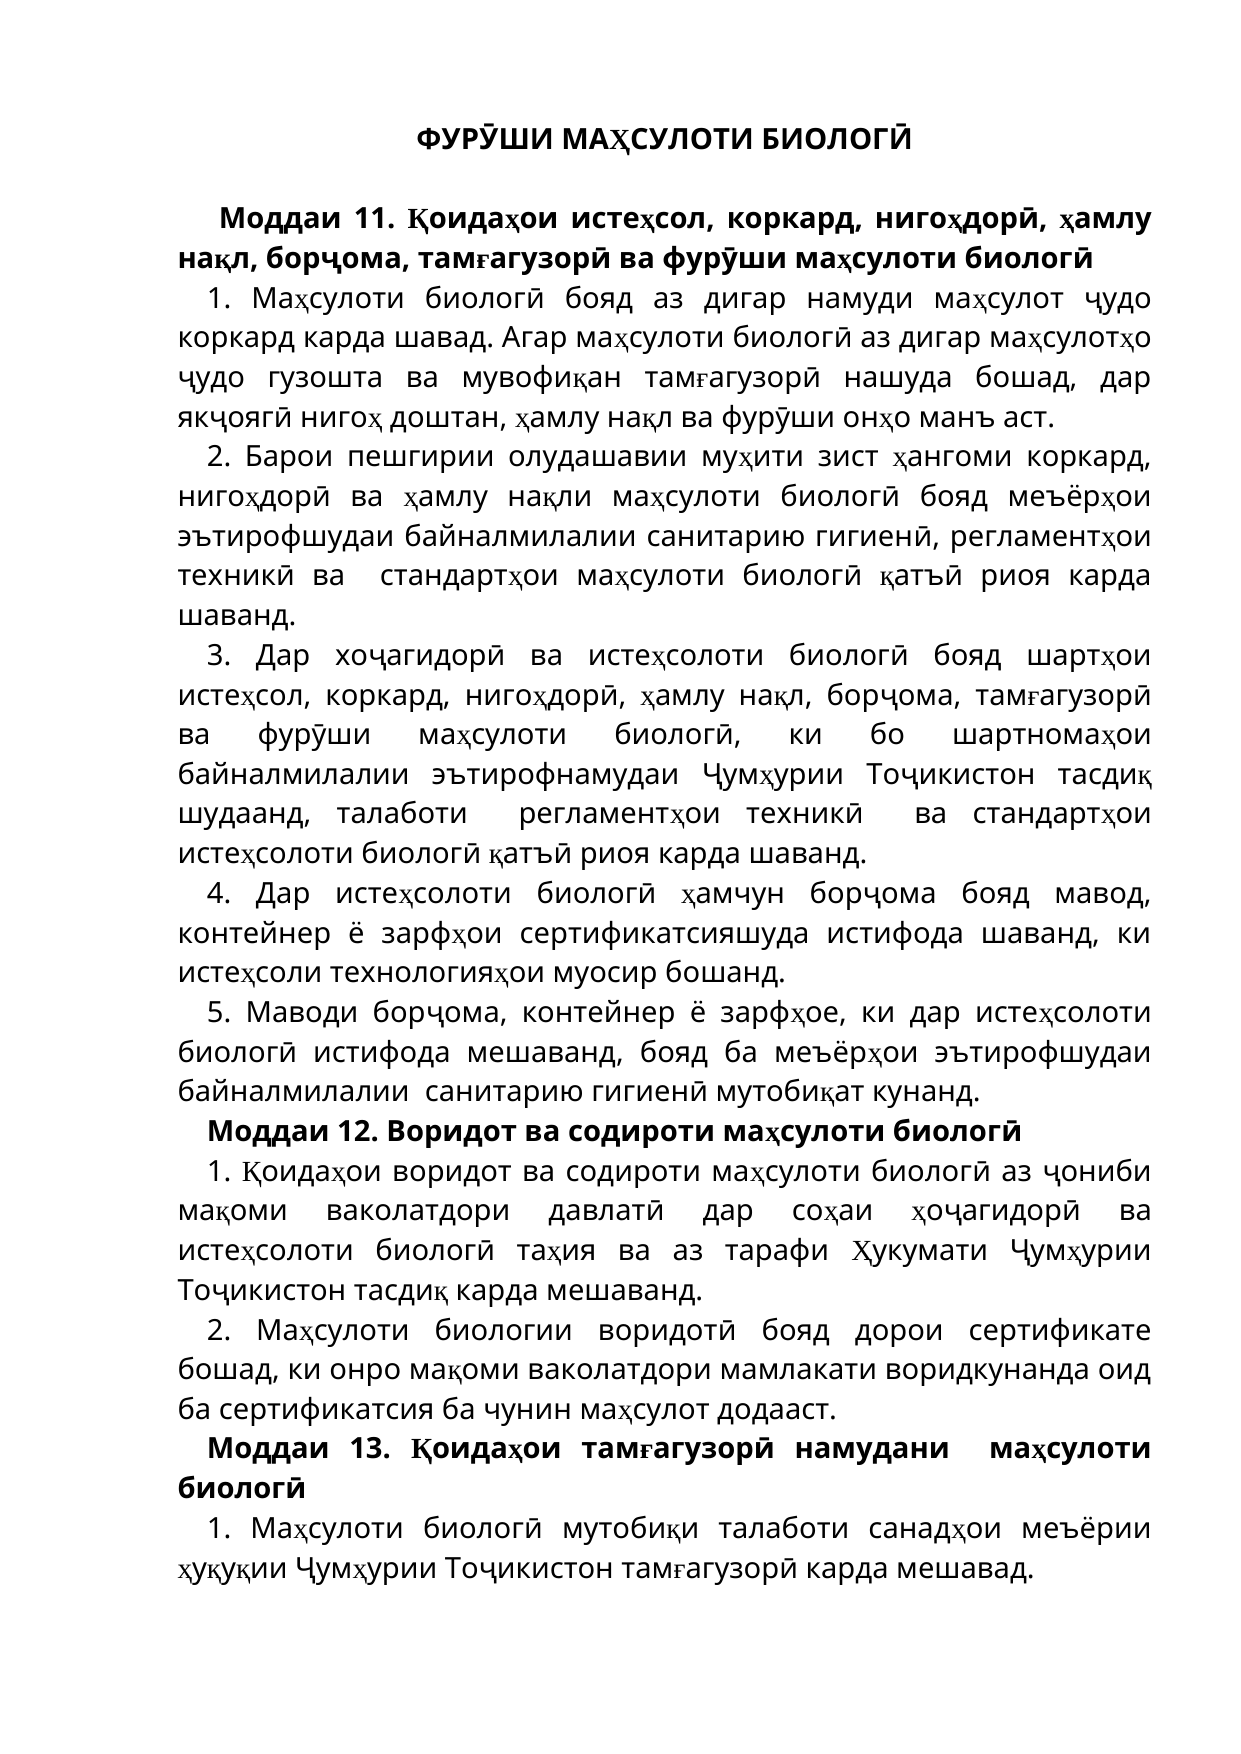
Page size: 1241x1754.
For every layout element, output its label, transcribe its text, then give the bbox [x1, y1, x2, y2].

text Моддаи 13. Қоидаҳои тамғагузорӣ намудани маҳсулоти биологӣ [177, 1428, 1152, 1507]
text 2. Маҳсулоти биологии воридотӣ бояд дорои сертификате бошад, ки онро мақоми ваколатдори мамлакати воридкунанда оид ба сертификатсия ба чунин маҳсулот додааст. [177, 1309, 1152, 1428]
text 1. Маҳсулоти биологӣ мутобиқи талаботи санадҳои меъёрии ҳуқуқии Ҷумҳурии Тоҷикистон тамғагузорӣ карда мешавад. [177, 1507, 1152, 1587]
text 3. Дар хоҷагидорӣ ва истеҳсолоти биологӣ бояд шартҳои истеҳсол, коркард, нигоҳдорӣ, ҳамлу нақл, борҷома, тамғагузорӣ ва фурӯши маҳсулоти биологӣ, ки бо шартномаҳои байналмилалии эътирофнамудаи Ҷумҳурии Тоҷикистон тасдиқ шудаанд, талаботи регламентҳои техникӣ ва стандартҳои истеҳсолоти биологӣ қатъӣ риоя карда шаванд. [177, 634, 1152, 872]
text 1. Қоидаҳои воридот ва содироти маҳсулоти биологӣ аз ҷониби мақоми ваколатдори давлатӣ дар соҳаи ҳоҷагидорӣ ва истеҳсолоти биологӣ таҳия ва аз тарафи Ҳукумати Ҷумҳурии Тоҷикистон тасдиқ карда мешаванд. [177, 1150, 1152, 1309]
text 4. Дар истеҳсолоти биологӣ ҳамчун борҷома бояд мавод, контейнер ё зарфҳои сертификатсияшуда истифода шаванд, ки истеҳсоли технологияҳои муосир бошанд. [177, 872, 1152, 991]
text 1. Маҳсулоти биологӣ бояд аз дигар намуди маҳсулот ҷудо коркард карда шавад. Агар маҳсулоти биологӣ аз дигар маҳсулотҳо ҷудо гузошта ва мувофиқан тамғагузорӣ нашуда бошад, дар якҷоягӣ нигоҳ доштан, ҳамлу нақл ва фурӯши онҳо манъ аст. [177, 277, 1152, 436]
text Моддаи 12. Воридот ва содироти маҳсулоти биологӣ [177, 1110, 1152, 1150]
text 5. Маводи борҷома, контейнер ё зарфҳое, ки дар истеҳсолоти биологӣ истифода мешаванд, бояд ба меъёрҳои эътирофшудаи байналмилалии санитарию гигиенӣ мутобиқат кунанд. [177, 991, 1152, 1110]
text ФУРӮШИ МАҲСУЛОТИ БИОЛОГӢ [177, 118, 1152, 158]
text Моддаи 11. Қоидаҳои истеҳсол, коркард, нигоҳдорӣ, ҳамлу нақл, борҷома, тамғагузорӣ ва фурӯши маҳсулоти биологӣ [177, 197, 1152, 277]
text 2. Барои пешгирии олудашавии муҳити зист ҳангоми коркард, нигоҳдорӣ ва ҳамлу нақли маҳсулоти биологӣ бояд меъёрҳои эътирофшудаи байналмилалии санитарию гигиенӣ, регламентҳои техникӣ ва стандартҳои маҳсулоти биологӣ қатъӣ риоя карда шаванд. [177, 436, 1152, 634]
